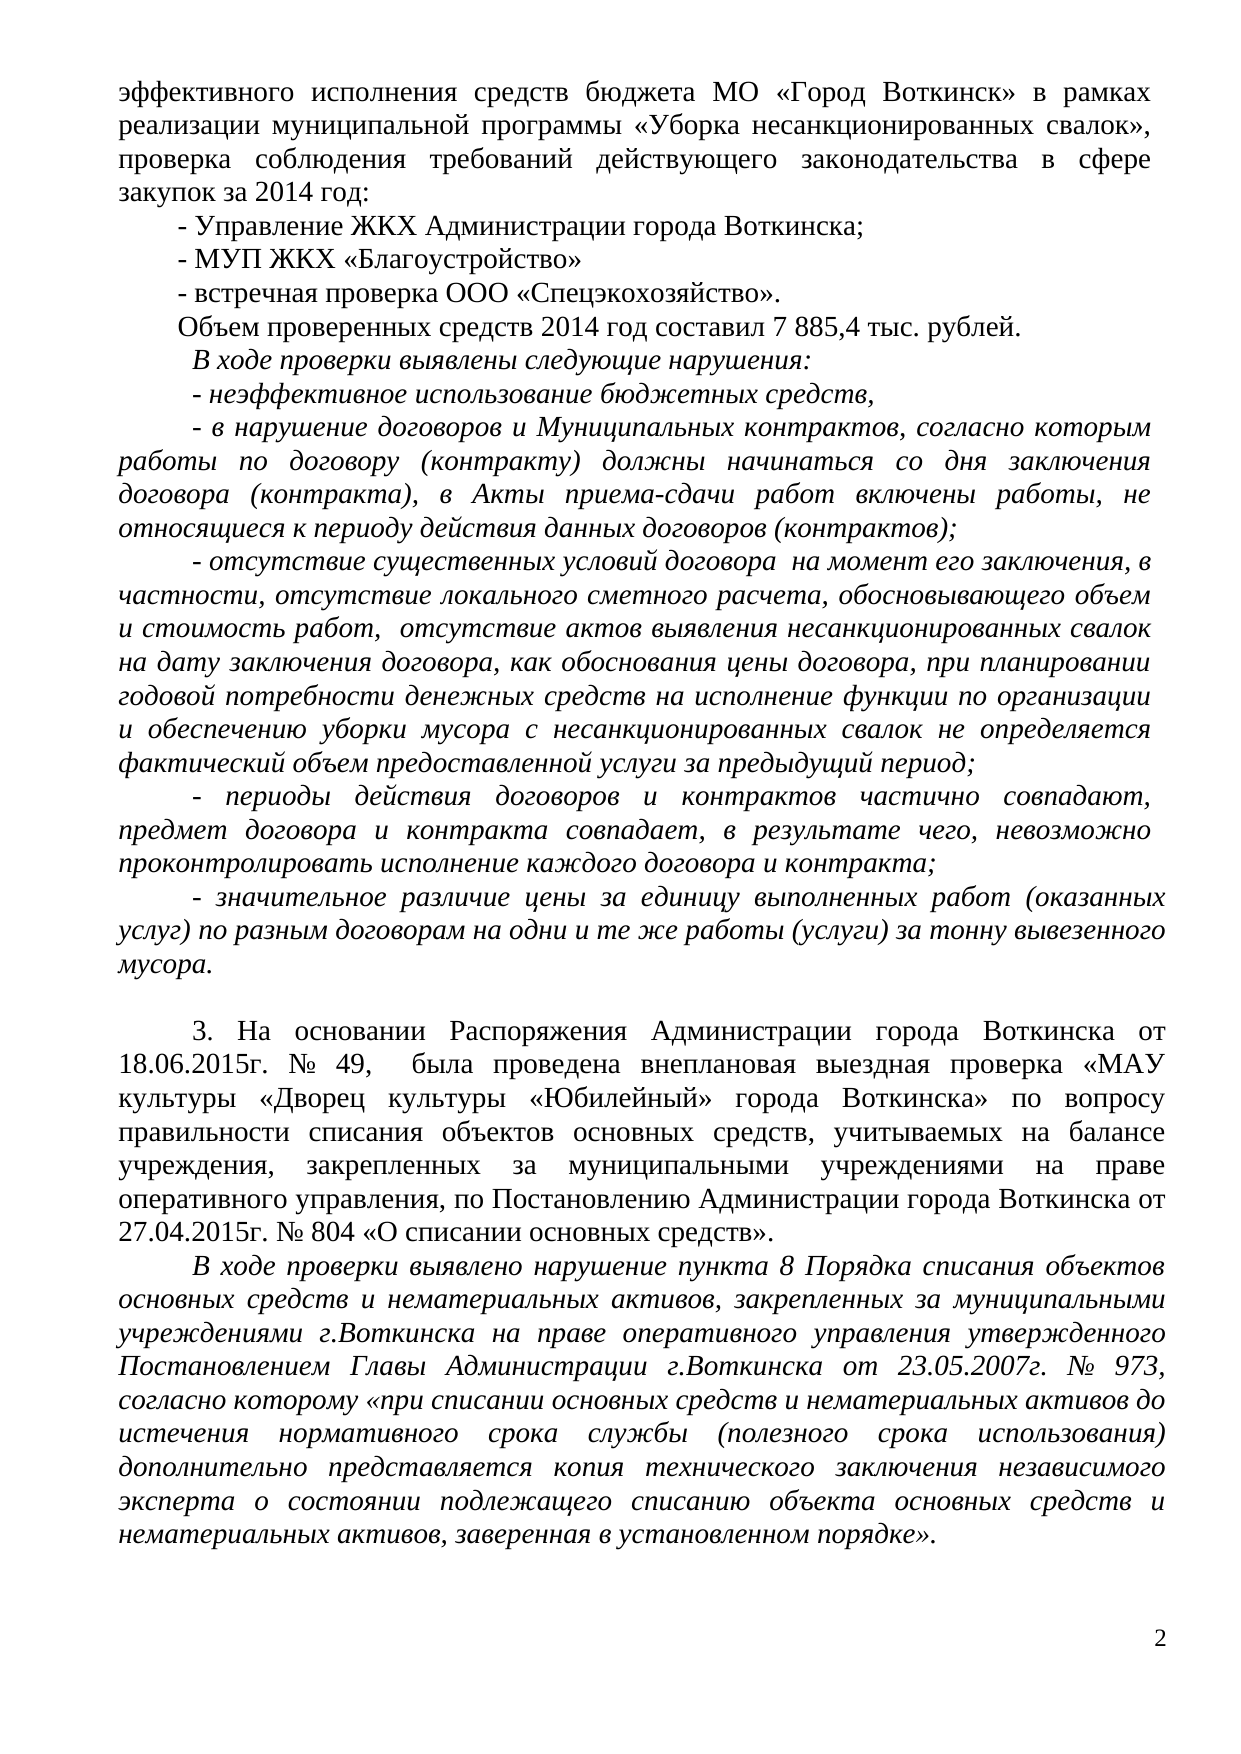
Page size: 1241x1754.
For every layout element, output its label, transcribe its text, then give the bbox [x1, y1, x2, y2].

text - в нарушение договоров и Муниципальных контрактов, согласно которым работы по договору (контракту) должны начинаться со дня заключения договора (контракта), в Акты приема-сдачи работ включены работы, не относящиеся к периоду действия данных договоров (контрактов); [118, 409, 1152, 543]
text 3. На основании Распоряжения Администрации города Воткинска от 18.06.2015г. № 49, была проведена внеплановая выездная проверка «МАУ культуры «Дворец культуры «Юбилейный» города Воткинска» по вопросу правильности списания объектов основных средств, учитываемых на балансе учреждения, закрепленных за муниципальными учреждениями на праве оперативного управления, по Постановлению Администрации города Воткинска от 27.04.2015г. № 804 «О списании основных средств». [118, 1013, 1166, 1248]
text В ходе проверки выявлено нарушение пункта 8 Порядка списания объектов основных средств и нематериальных активов, закрепленных за муниципальными учреждениями г.Воткинска на праве оперативного управления утвержденного Постановлением Главы Администрации г.Воткинска от 23.05.2007г. № 973, согласно которому «при списании основных средств и нематериальных активов до истечения нормативного срока службы (полезного срока использования) дополнительно представляется копия технического заключения независимого эксперта о состоянии подлежащего списанию объекта основных средств и нематериальных активов, заверенная в установленном порядке». [118, 1248, 1166, 1550]
text - встречная проверка ООО «Спецэкохозяйство». [118, 275, 1152, 309]
text Объем проверенных средств 2014 год составил 7 885,4 тыс. рублей. [118, 309, 1152, 342]
text - периоды действия договоров и контрактов частично совпадают, предмет договора и контракта совпадает, в результате чего, невозможно проконтролировать исполнение каждого договора и контракта; [118, 778, 1152, 879]
text - значительное различие цены за единицу выполненных работ (оказанных услуг) по разным договорам на одни и те же работы (услуги) за тонну вывезенного мусора. [118, 879, 1166, 979]
text - МУП ЖКХ «Благоустройство» [118, 242, 1152, 275]
text В ходе проверки выявлены следующие нарушения: [118, 342, 1152, 376]
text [118, 74, 1152, 208]
text - Управление ЖКХ Администрации города Воткинска; [118, 208, 1152, 242]
text - неэффективное использование бюджетных средств, [118, 376, 1152, 409]
text - отсутствие существенных условий договора на момент его заключения, в частности, отсутствие локального сметного расчета, обосновывающего объем и стоимость работ, отсутствие актов выявления несанкционированных свалок на дату заключения договора, как обоснования цены договора, при планировании годовой потребности денежных средств на исполнение функции по организации и обеспечению уборки мусора с несанкционированных свалок не определяется фактический объем предоставленной услуги за предыдущий период; [118, 543, 1152, 778]
